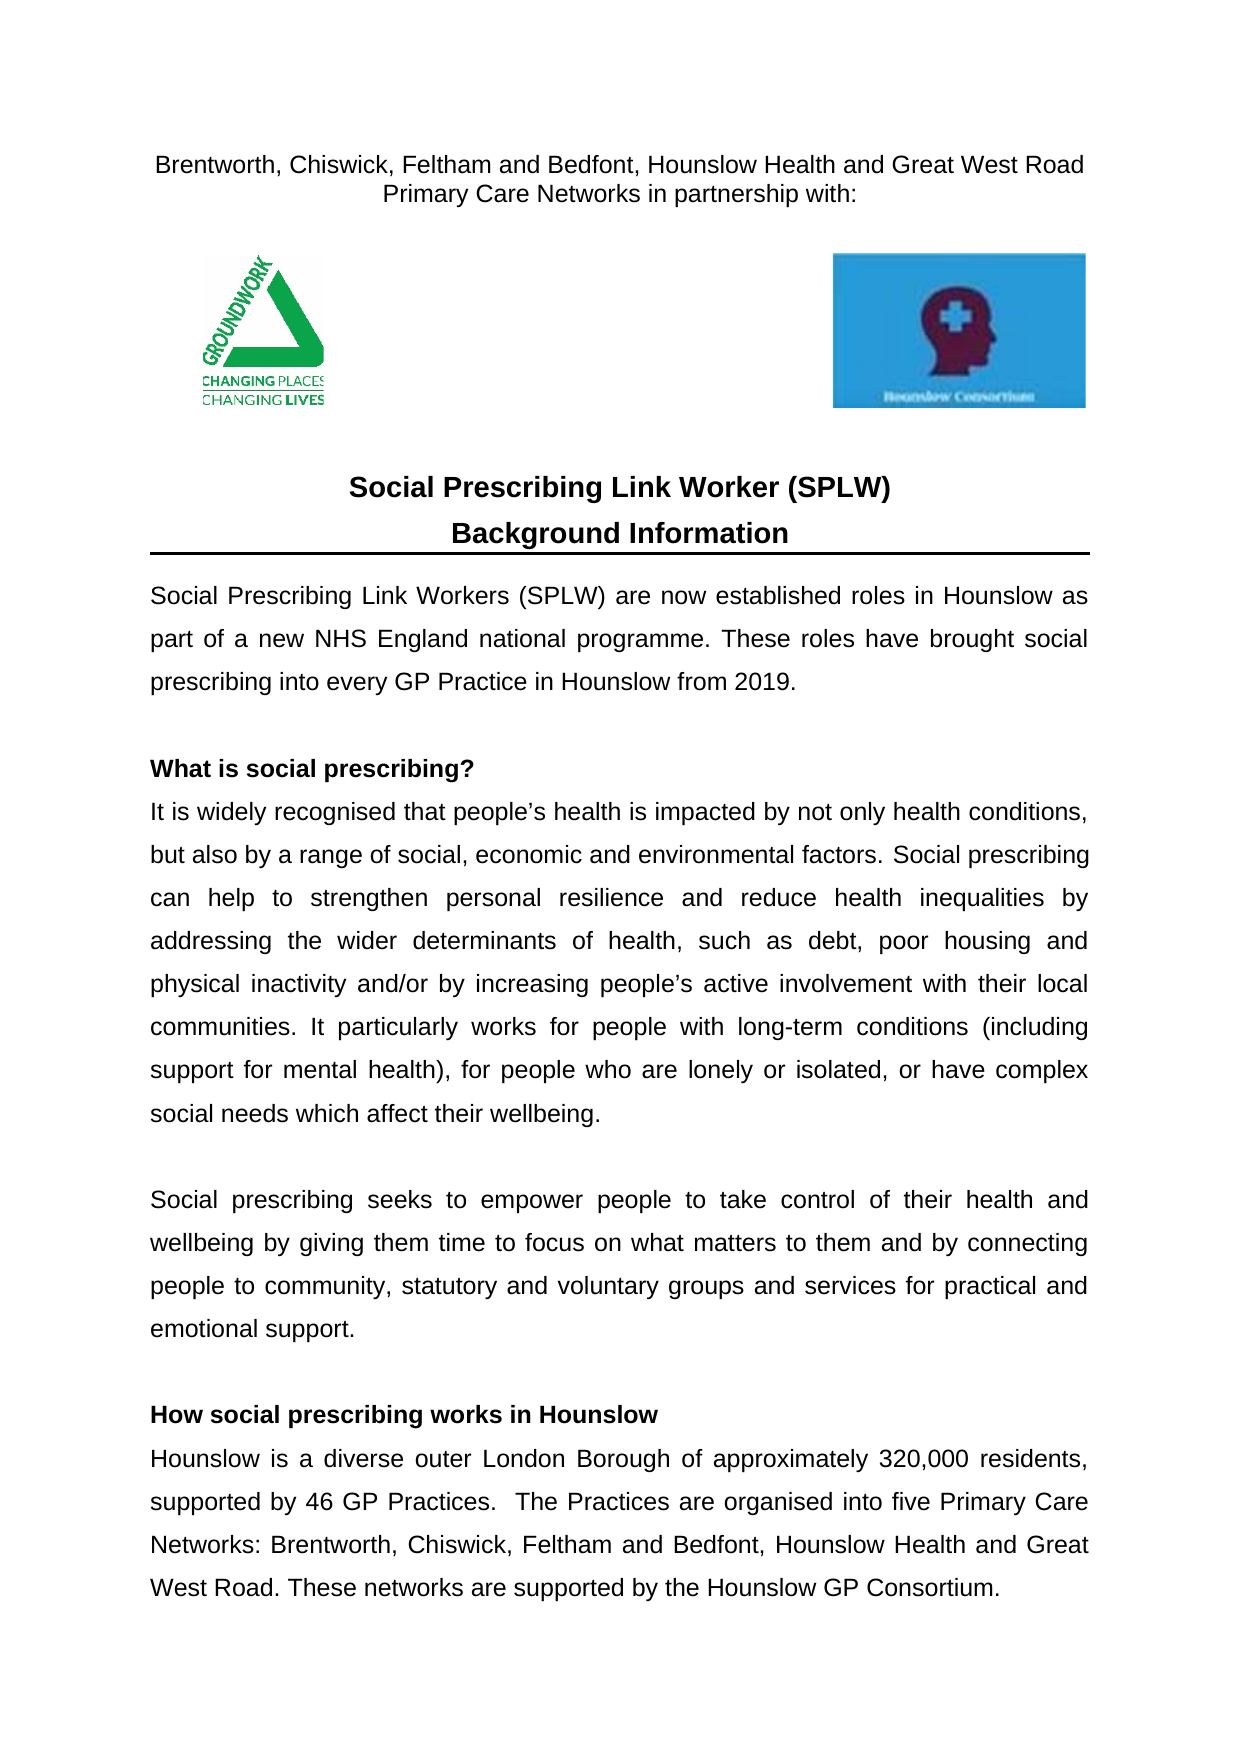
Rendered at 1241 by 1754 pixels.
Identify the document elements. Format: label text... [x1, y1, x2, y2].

text Background Information [150, 516, 1090, 552]
text What is social prescribing? [150, 753, 1090, 782]
text Brentworth, Chiswick, Feltham and Bedfont, Hounslow Health and Great West Road Primary Care Networks in partnership with: [150, 150, 1090, 207]
text Social Prescribing Link Workers (SPLW) are now established roles in Hounslow as part of a new NHS England national programme. These roles have brought social prescribing into every GP Practice in Hounslow from 2019. [150, 581, 1090, 696]
text Hounslow is a diverse outer London Borough of approximately 320,000 residents, supported by 46 GP Practices. The Practices are organised into five Primary Care Networks: Brentworth, Chiswick, Feltham and Bedfont, Hounslow Health and Great West Road. These networks are supported by the Hounslow GP Consortium. [150, 1443, 1090, 1602]
title Social Prescribing Link Worker (SPLW) [150, 470, 1090, 504]
text How social prescribing works in Hounslow [150, 1400, 1090, 1429]
text Social prescribing seeks to empower people to take control of their health and wellbeing by giving them time to focus on what matters to them and by connecting people to community, statutory and voluntary groups and services for practical and emotional support. [150, 1185, 1090, 1343]
text It is widely recognised that people’s health is impacted by not only health conditions, but also by a range of social, economic and environmental factors. Social prescribing can help to strengthen personal resilience and reduce health inequalities by addressing the wider determinants of health, such as debt, poor housing and physical inactivity and/or by increasing people’s active involvement with their local communities. It particularly works for people with long-term conditions (including support for mental health), for people who are lonely or isolated, or have complex social needs which affect their wellbeing. [150, 797, 1090, 1127]
picture [201, 255, 323, 403]
picture [832, 253, 1086, 408]
